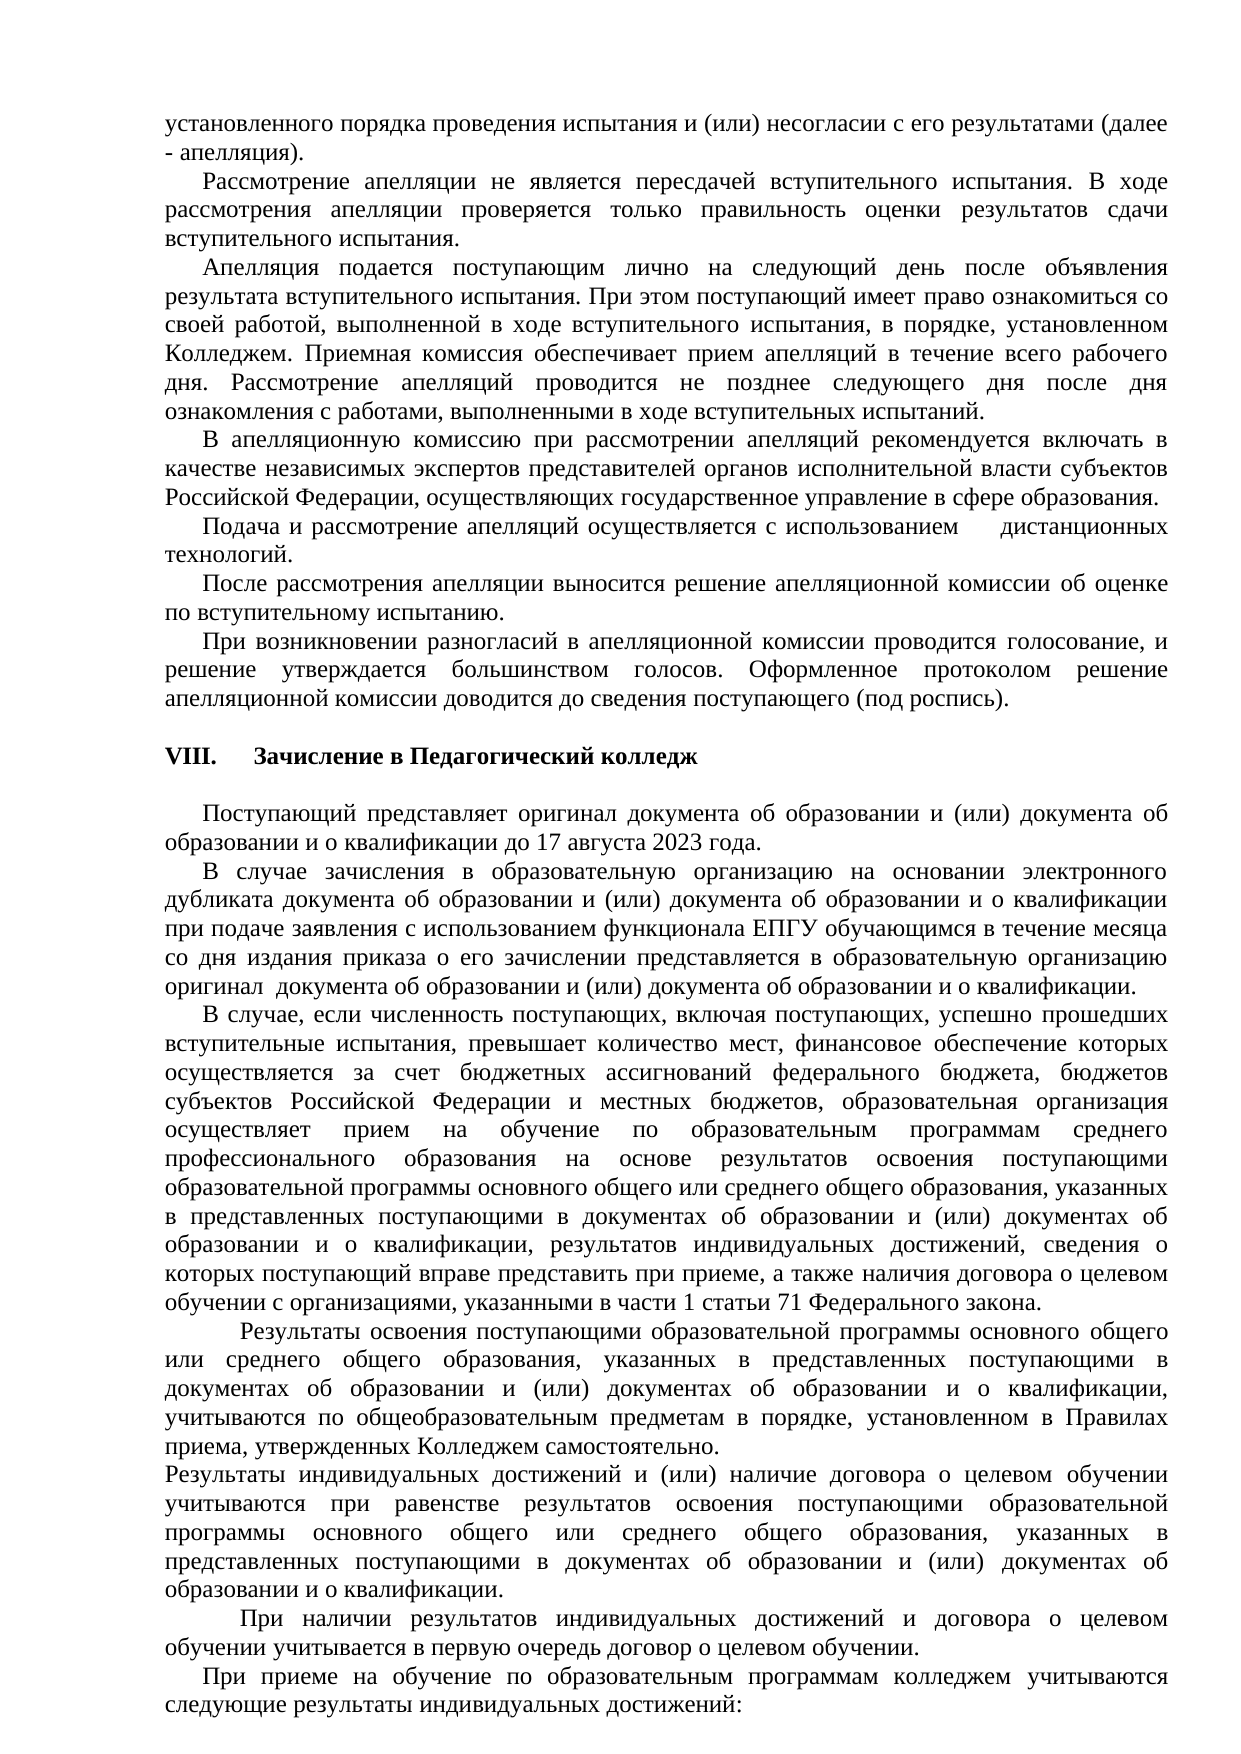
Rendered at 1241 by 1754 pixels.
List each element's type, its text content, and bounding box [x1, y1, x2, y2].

list Апелляция подается поступающим лично на следующий день после объявления результата вступительного испытания. При этом поступающий имеет право ознакомиться со своей работой, выполненной в ходе вступительного испытания, в порядке, установленном Колледжем. Приемная комиссия обеспечивает прием апелляций в течение всего рабочего дня. Рассмотрение апелляций проводится не позднее следующего дня после дня ознакомления с работами, выполненными в ходе вступительных испытаний. [164, 252, 1168, 424]
list Поступающий представляет оригинал документа об образовании и (или) документа об образовании и о квалификации до 17 августа 2023 года. [164, 798, 1168, 856]
text При наличии результатов индивидуальных достижений и договора о целевом обучении учитывается в первую очередь договор о целевом обучении. [164, 1603, 1168, 1661]
list Рассмотрение апелляции не является пересдачей вступительного испытания. В ходе рассмотрения апелляции проверяется только правильность оценки результатов сдачи вступительного испытания. [164, 166, 1168, 252]
list В случае зачисления в образовательную организацию на основании электронного дубликата документа об образовании и (или) документа об образовании и о квалификации при подаче заявления с использованием функционала ЕПГУ обучающимся в течение месяца со дня издания приказа о его зачислении представляется в образовательную организацию оригинал документа об образовании и (или) документа об образовании и о квалификации. [164, 856, 1168, 999]
text Результаты освоения поступающими образовательной программы основного общего или среднего общего образования, указанных в представленных поступающими в документах об образовании и (или) документах об образовании и о квалификации, учитываются по общеобразовательным предметам в порядке, установленном в Правилах приема, утвержденных Колледжем самостоятельно. [164, 1316, 1168, 1459]
list После рассмотрения апелляции выносится решение апелляционной комиссии об оценке по вступительному испытанию. [164, 568, 1168, 626]
list При возникновении разногласий в апелляционной комиссии проводится голосование, и решение утверждается большинством голосов. Оформленное протоколом решение апелляционной комиссии доводится до сведения поступающего (под роспись). [164, 626, 1168, 712]
text Результаты индивидуальных достижений и (или) наличие договора о целевом обучении учитываются при равенстве результатов освоения поступающими образовательной программы основного общего или среднего общего образования, указанных в представленных поступающими в документах об образовании и (или) документах об образовании и о квалификации. [164, 1459, 1168, 1603]
list В случае, если численность поступающих, включая поступающих, успешно прошедших вступительные испытания, превышает количество мест, финансовое обеспечение которых осуществляется за счет бюджетных ассигнований федерального бюджета, бюджетов субъектов Российской Федерации и местных бюджетов, образовательная организация осуществляет прием на обучение по образовательным программам среднего профессионального образования на основе результатов освоения поступающими образовательной программы основного общего или среднего общего образования, указанных в представленных поступающими в документах об образовании и (или) документах об образовании и о квалификации, результатов индивидуальных достижений, сведения о которых поступающий вправе представить при приеме, а также наличия договора о целевом обучении с организациями, указанными в части 1 статьи 71 Федерального закона. [164, 999, 1168, 1316]
text установленного порядка проведения испытания и (или) несогласии с его результатами (далее - апелляция). [164, 108, 1168, 166]
list Зачисление в Педагогический колледж [164, 741, 1168, 769]
list Подача и рассмотрение апелляций осуществляется с использованием дистанционных технологий. [164, 511, 1168, 568]
list При приеме на обучение по образовательным программам колледжем учитываются следующие результаты индивидуальных достижений: [164, 1661, 1168, 1718]
list В апелляционную комиссию при рассмотрении апелляций рекомендуется включать в качестве независимых экспертов представителей органов исполнительной власти субъектов Российской Федерации, осуществляющих государственное управление в сфере образования. [164, 424, 1168, 511]
